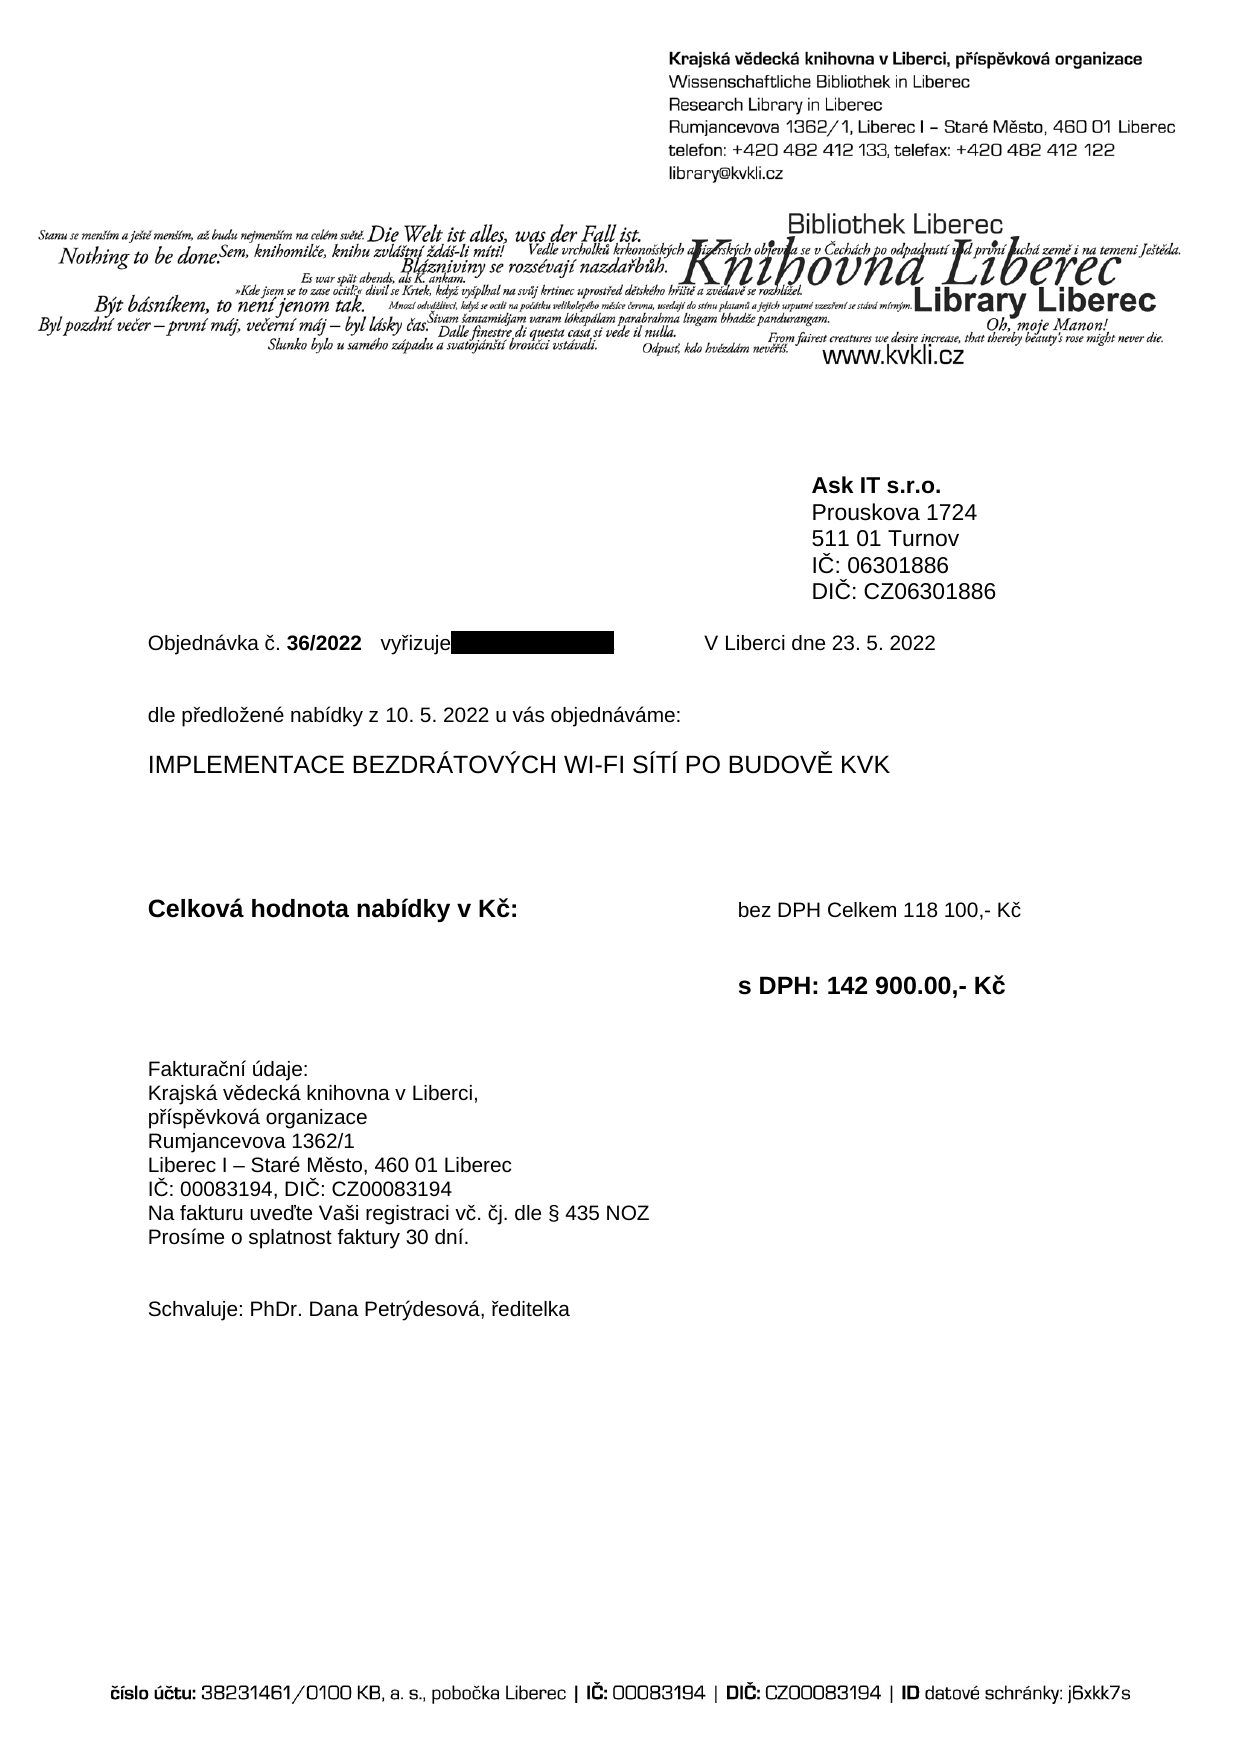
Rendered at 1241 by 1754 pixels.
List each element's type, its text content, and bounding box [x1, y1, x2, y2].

text příspěvková organizace [148, 1105, 1092, 1129]
text s DPH: 142 900.00,- Kč [738, 971, 1092, 999]
text Objednávka č. 36/2022 vyřizuje: Miroslav Filanda V Liberci dne 23. 5. 2022 [614, 631, 1092, 654]
text Fakturační údaje: [148, 1057, 1092, 1081]
text Ask IT s.r.o. [811, 472, 1092, 499]
text 511 01 Turnov [811, 525, 1092, 552]
text IMPLEMENTACE BEZDRÁTOVÝCH WI-FI SÍTÍ PO BUDOVĚ KVK [148, 750, 1092, 779]
text Schvaluje: PhDr. Dana Petrýdesová, ředitelka [148, 1297, 1092, 1321]
text Celková hodnota nabídky v Kč: bez DPH Celkem 118 100,- Kč [148, 894, 1092, 923]
text dle předložené nabídky z 10. 5. 2022 u vás objednáváme: [148, 702, 1092, 726]
text Na fakturu uveďte Vaši registraci vč. čj. dle § 435 NOZ [148, 1201, 1092, 1225]
text Liberec I – Staré Město, 460 01 Liberec [148, 1153, 1092, 1177]
text Prosíme o splatnost faktury 30 dní. [148, 1225, 1092, 1249]
text DIČ: CZ06301886 [811, 578, 1092, 604]
text IČ: 00083194, DIČ: CZ00083194 [148, 1177, 1092, 1201]
text Objednávka č. 36/2022 vyřizuje: Miroslav Filanda V Liberci dne 23. 5. 2022 [148, 631, 451, 654]
text Prouskova 1724 [811, 499, 1092, 525]
text IČ: 06301886 [811, 552, 1092, 578]
picture [8, 26, 1232, 388]
text Rumjancevova 1362/1 [148, 1129, 1092, 1153]
picture [29, 1663, 1210, 1721]
text Krajská vědecká knihovna v Liberci, [148, 1081, 1092, 1105]
